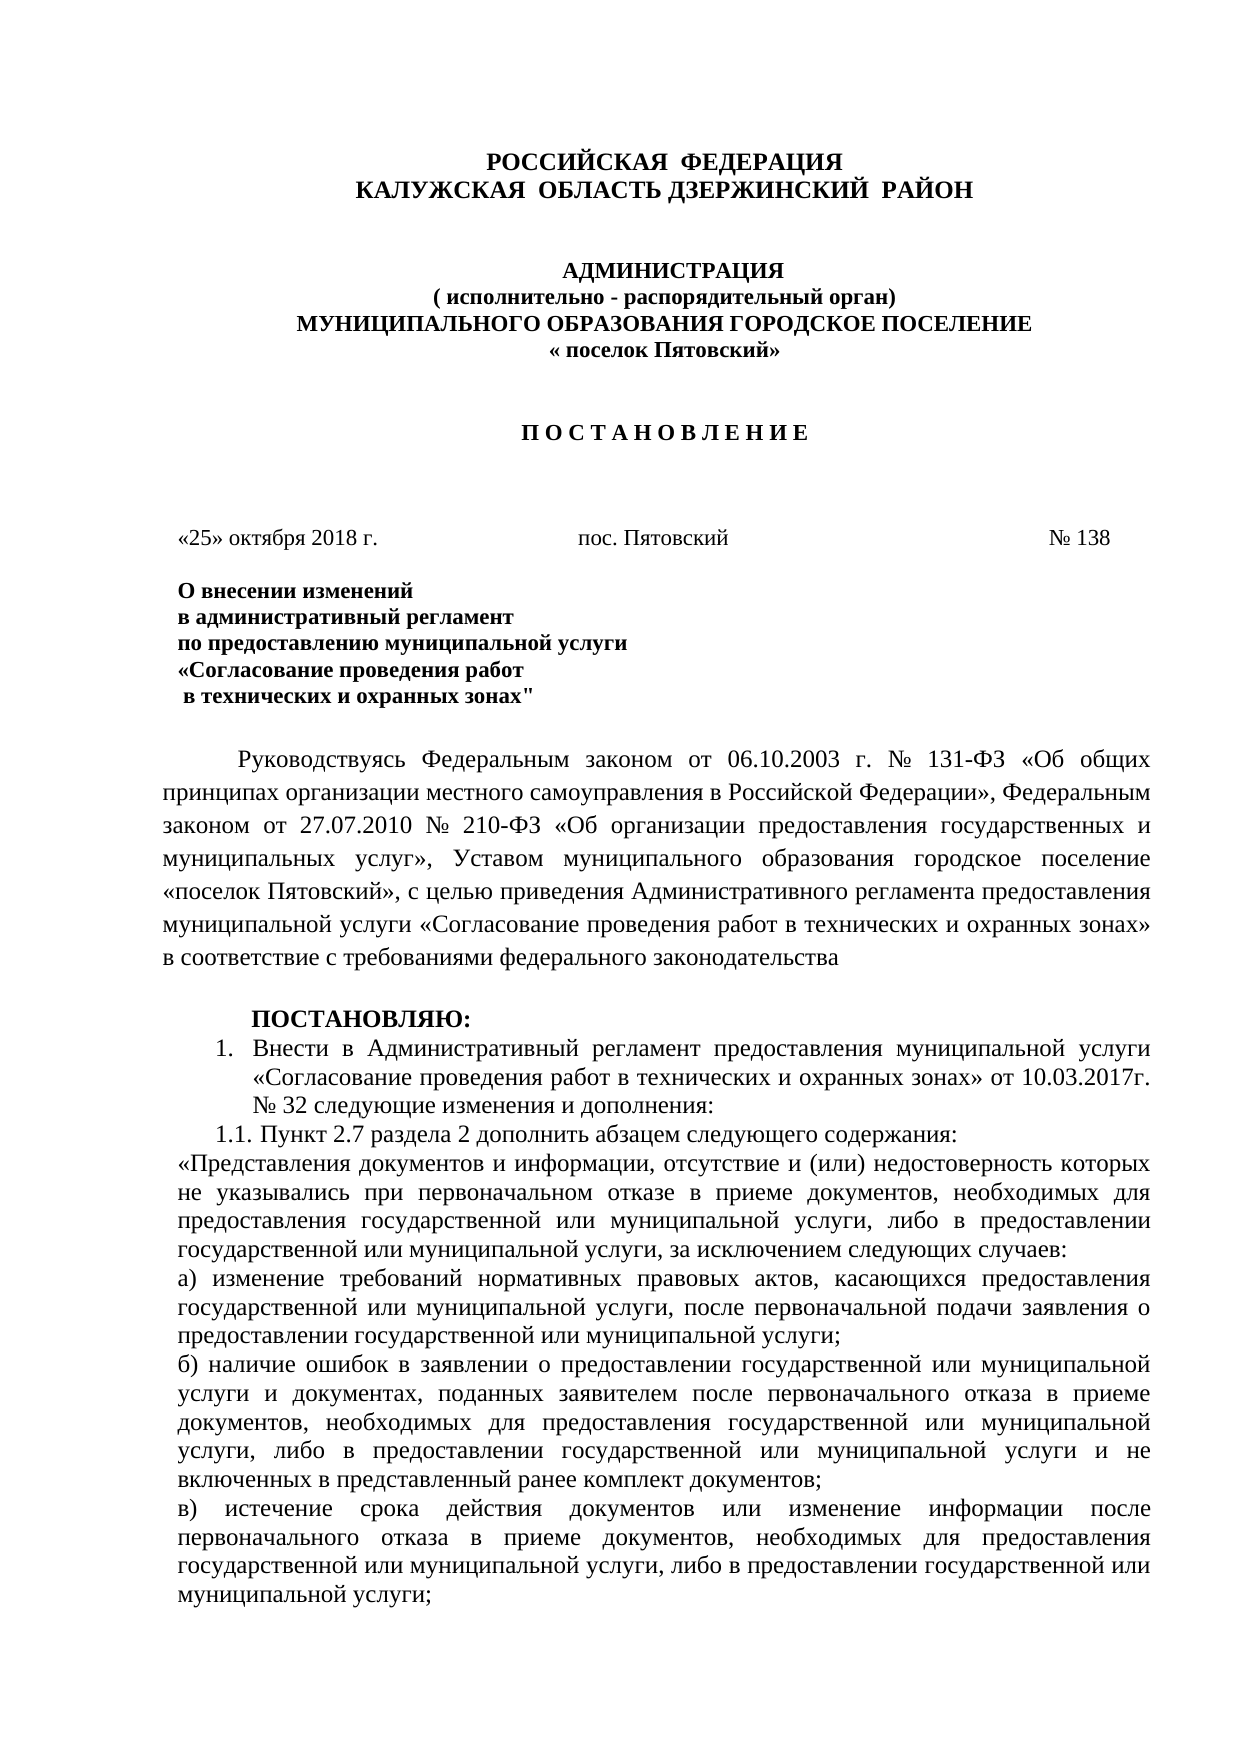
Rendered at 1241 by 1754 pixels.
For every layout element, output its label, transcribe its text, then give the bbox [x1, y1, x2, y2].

text ( исполнительно - распорядительный орган) [177, 283, 1152, 310]
text в) истечение срока действия документов или изменение информации после первоначального отказа в приеме документов, необходимых для предоставления государственной или муниципальной услуги, либо в предоставлении государственной или муниципальной услуги; [177, 1493, 1152, 1608]
text б) наличие ошибок в заявлении о предоставлении государственной или муниципальной услуги и документах, поданных заявителем после первоначального отказа в приеме документов, необходимых для предоставления государственной или муниципальной услуги, либо в предоставлении государственной или муниципальной услуги и не включенных в представленный ранее комплект документов; [177, 1349, 1152, 1493]
text а) изменение требований нормативных правовых актов, касающихся предоставления государственной или муниципальной услуги, после первоначальной подачи заявления о предоставлении государственной или муниципальной услуги; [177, 1263, 1152, 1349]
text «25» октября 2018 г. пос. Пятовский № 138 [177, 524, 1152, 550]
text О внесении изменений [177, 577, 1152, 603]
text « поселок Пятовский» [177, 336, 1152, 362]
list Пункт 2.7 раздела 2 дополнить абзацем следующего содержания: [215, 1119, 1152, 1148]
text П О С Т А Н О В Л Е Н И Е [177, 418, 1152, 445]
text Руководствуясь Федеральным законом от 06.10.2003 г. № 131-ФЗ «Об общих принципах организации местного самоуправления в Российской Федерации», Федеральным законом от 27.07.2010 № 210-ФЗ «Об организации предоставления государственных и муниципальных услуг», Уставом муниципального образования городское поселение «поселок Пятовский», с целью приведения Административного регламента предоставления муниципальной услуги «Согласование проведения работ в технических и охранных зонах» в соответствие с требованиями федерального законодательства [162, 744, 1152, 971]
list Внести в Административный регламент предоставления муниципальной услуги «Согласование проведения работ в технических и охранных зонах» от 10.03.2017г. № 32 следующие изменения и дополнения: [215, 1033, 1152, 1119]
text в технических и охранных зонах" [177, 682, 1152, 708]
text АДМИНИСТРАЦИЯ [177, 257, 1152, 283]
text по предоставлению муниципальной услуги [177, 629, 1152, 656]
text КАЛУЖСКАЯ ОБЛАСТЬ ДЗЕРЖИНСКИЙ РАЙОН [177, 176, 1152, 204]
text «Согласование проведения работ [177, 656, 1152, 682]
text МУНИЦИПАЛЬНОГО ОБРАЗОВАНИЯ ГОРОДСКОЕ ПОСЕЛЕНИЕ [177, 310, 1152, 336]
text РОССИЙСКАЯ ФЕДЕРАЦИЯ [177, 147, 1152, 176]
text ПОСТАНОВЛЯЮ: [177, 1004, 1152, 1033]
text в административный регламент [177, 603, 1152, 629]
text «Представления документов и информации, отсутствие и (или) недостоверность которых не указывались при первоначальном отказе в приеме документов, необходимых для предоставления государственной или муниципальной услуги, либо в предоставлении государственной или муниципальной услуги, за исключением следующих случаев: [177, 1148, 1152, 1263]
